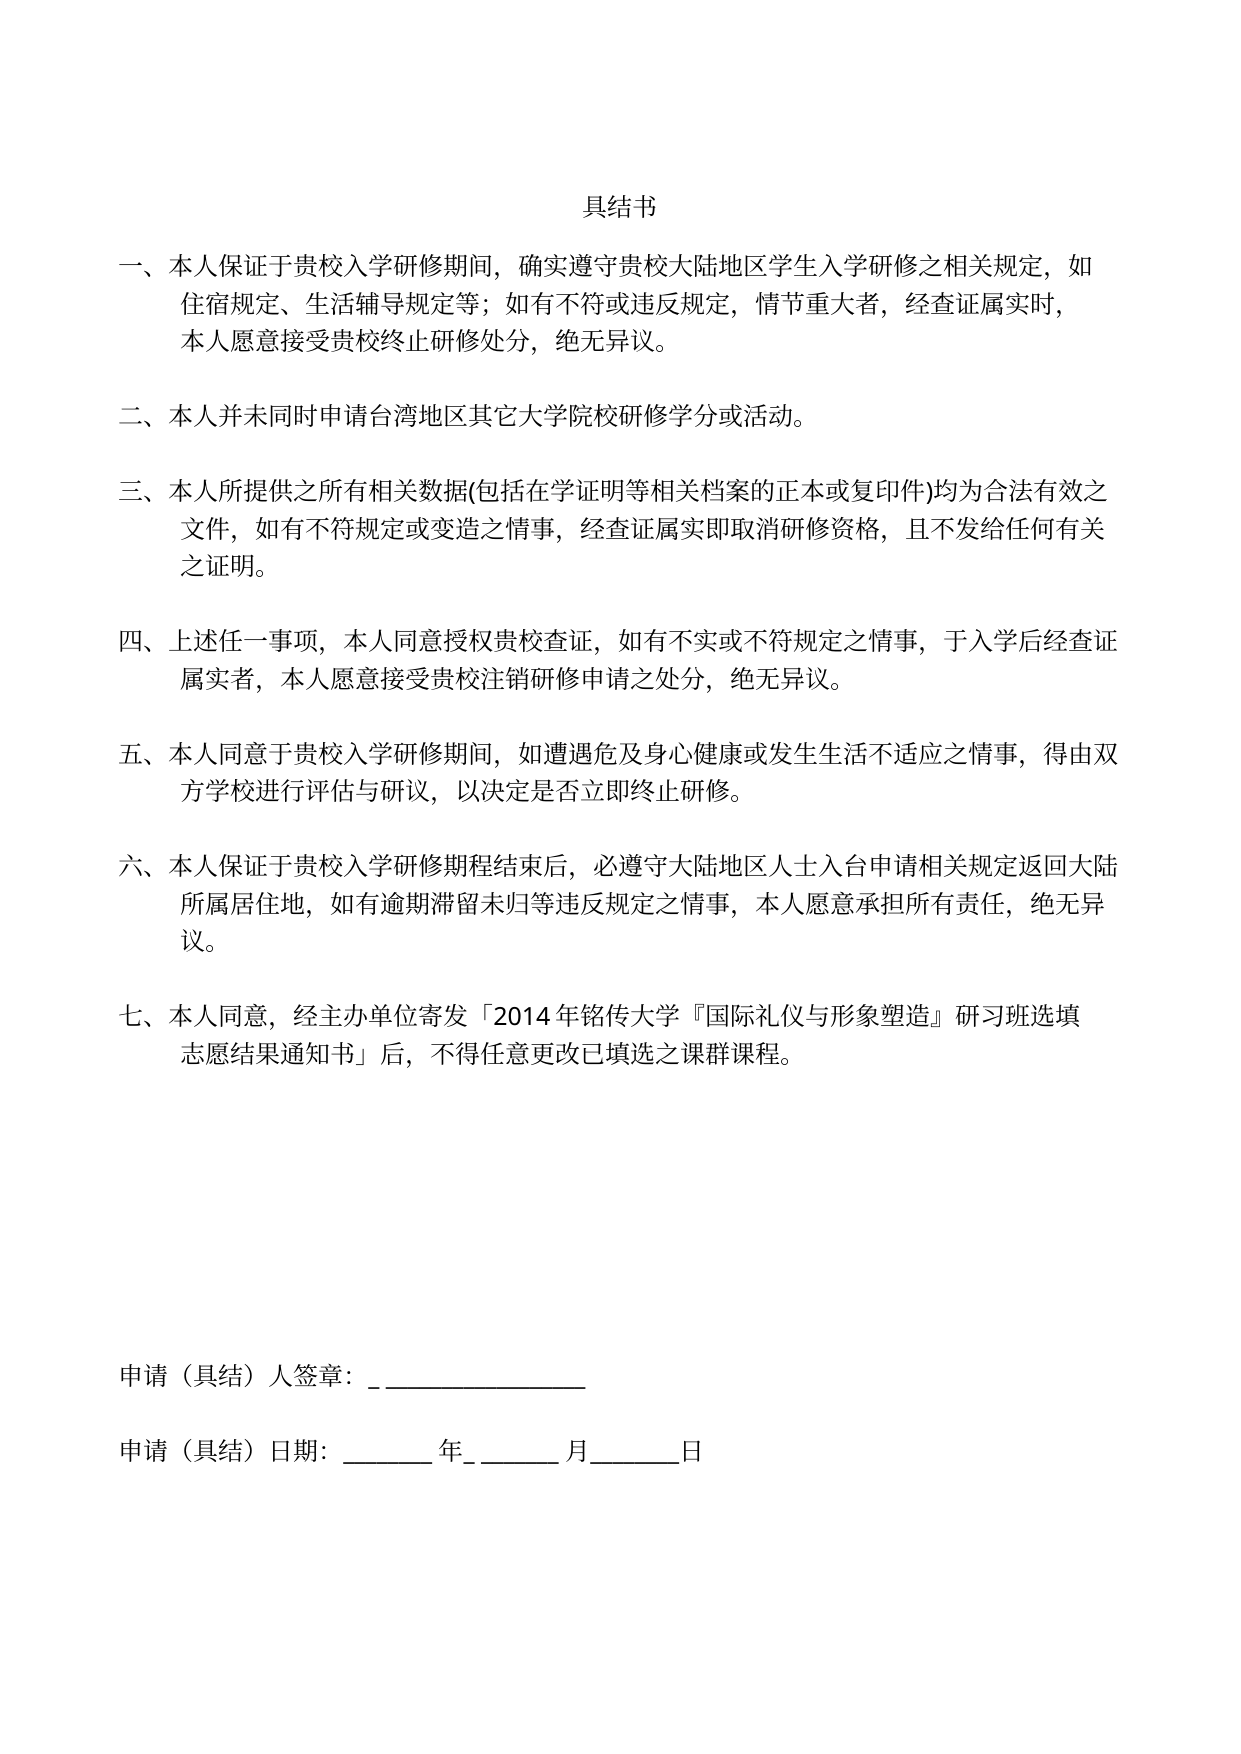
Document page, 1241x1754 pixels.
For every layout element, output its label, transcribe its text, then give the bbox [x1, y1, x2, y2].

text 七、本人同意，经主办单位寄发「2014年铭传大学『国际礼仪与形象塑造』研习班选填志愿结果通知书」后，不得任意更改已填选之课群课程。 [118, 996, 1104, 1071]
text 三、本人所提供之所有相关数据(包括在学证明等相关档案的正本或复印件)均为合法有效之文件，如有不符规定或变造之情事，经查证属实即取消研修资格，且不发给任何有关之证明。 [118, 471, 1122, 584]
text 二、本人并未同时申请台湾地区其它大学院校研修学分或活动。 [118, 396, 1122, 434]
text 五、本人同意于贵校入学研修期间，如遭遇危及身心健康或发生生活不适应之情事，得由双方学校进行评估与研议，以决定是否立即终止研修。 [118, 734, 1122, 809]
text 四、上述任一事项，本人同意授权贵校查证，如有不实或不符规定之情事，于入学后经查证属实者，本人愿意接受贵校注销研修申请之处分，绝无异议。 [118, 621, 1122, 696]
text 一、本人保证于贵校入学研修期间，确实遵守贵校大陆地区学生入学研修之相关规定，如住宿规定、生活辅导规定等；如有不符或违反规定，情节重大者，经查证属实时，本人愿意接受贵校终止研修处分，绝无异议。 [118, 246, 1104, 359]
text 申请（具结）人签章：_ __________________ [118, 1356, 1122, 1393]
text 六、本人保证于贵校入学研修期程结束后，必遵守大陆地区人士入台申请相关规定返回大陆所属居住地，如有逾期滞留未归等违反规定之情事，本人愿意承担所有责任，绝无异议。 [118, 846, 1122, 959]
text 具结书 [118, 187, 1122, 224]
text 申请（具结）日期：________ 年_ _______ 月________日 [118, 1431, 1122, 1468]
